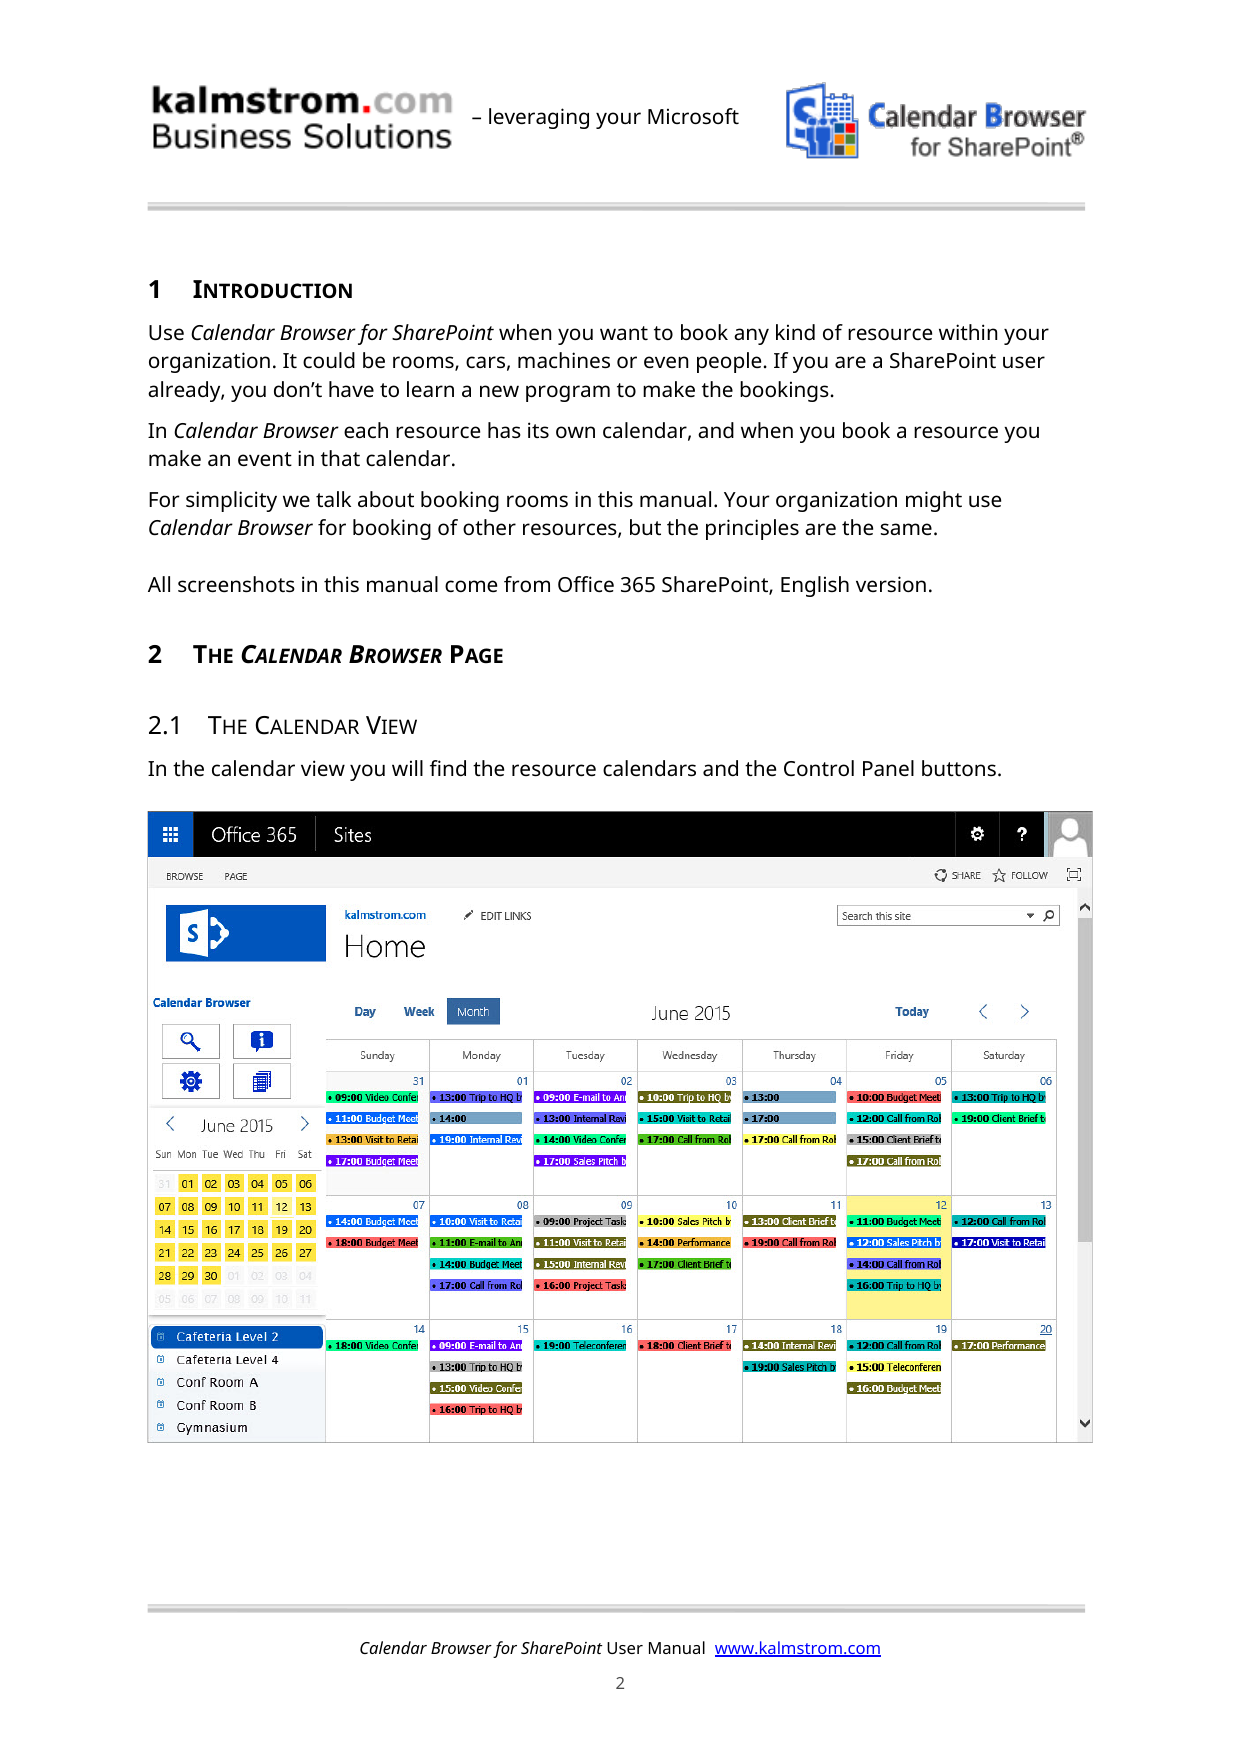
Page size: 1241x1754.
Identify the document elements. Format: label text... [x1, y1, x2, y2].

picture [782, 82, 1094, 160]
text In the calendar view you will find the resource calendars and the Control Panel buttons. [148, 754, 1092, 811]
subtitle The Calendar Browser Page [148, 636, 1092, 670]
text Use Calendar Browser for SharePoint when you want to book any kind of resource within your organization. It could be rooms, cars, machines or even people. If you are a SharePoint user already, you don’t have to learn a new program to make the bookings. [148, 318, 1092, 403]
picture [147, 1602, 1086, 1615]
text In Calendar Browser each resource has its own calendar, and when you book a resource you make an event in that calendar. [148, 416, 1092, 473]
subtitle The Calendar View [148, 708, 1092, 742]
picture [147, 200, 1086, 213]
picture [146, 73, 461, 168]
subtitle Introduction [148, 271, 1092, 305]
picture [147, 811, 1093, 1443]
text For simplicity we talk about booking rooms in this manual. Your organization might use Calendar Browser for booking of other resources, but the principles are the same. All screenshots in this manual come from Office 365 SharePoint, English version. [148, 485, 1092, 599]
